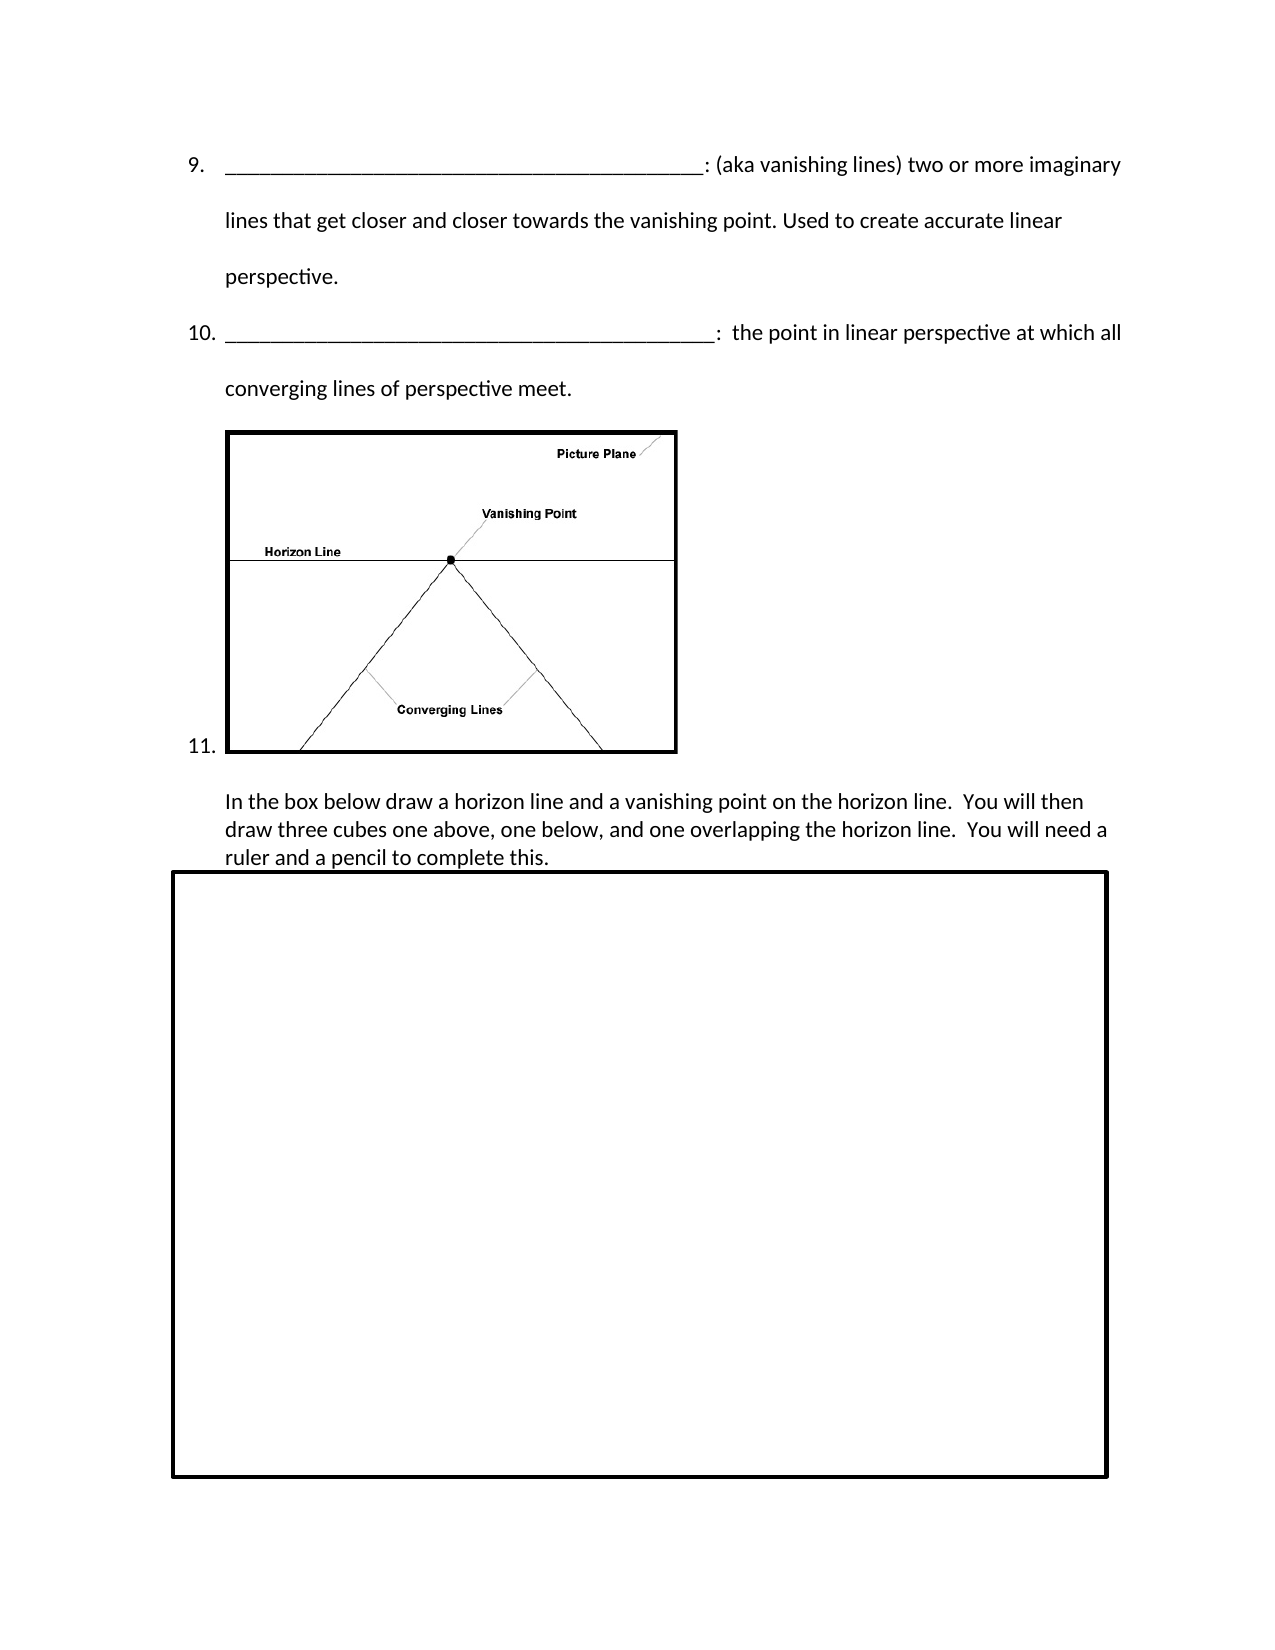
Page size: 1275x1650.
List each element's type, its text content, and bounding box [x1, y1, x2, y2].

list In the box below draw a horizon line and a vanishing point on the horizon line. You will then draw three cubes one above, one below, and one overlapping the horizon line. You will need a ruler and a pencil to complete this. [225, 787, 1125, 871]
list ___________________________________________: the point in linear perspective at which all converging lines of perspective meet. [187, 318, 1125, 402]
list __________________________________________: (aka vanishing lines) two or more imaginary lines that get closer and closer towards the vanishing point. Used to create accurate linear perspective. [187, 150, 1125, 290]
picture [225, 430, 678, 754]
